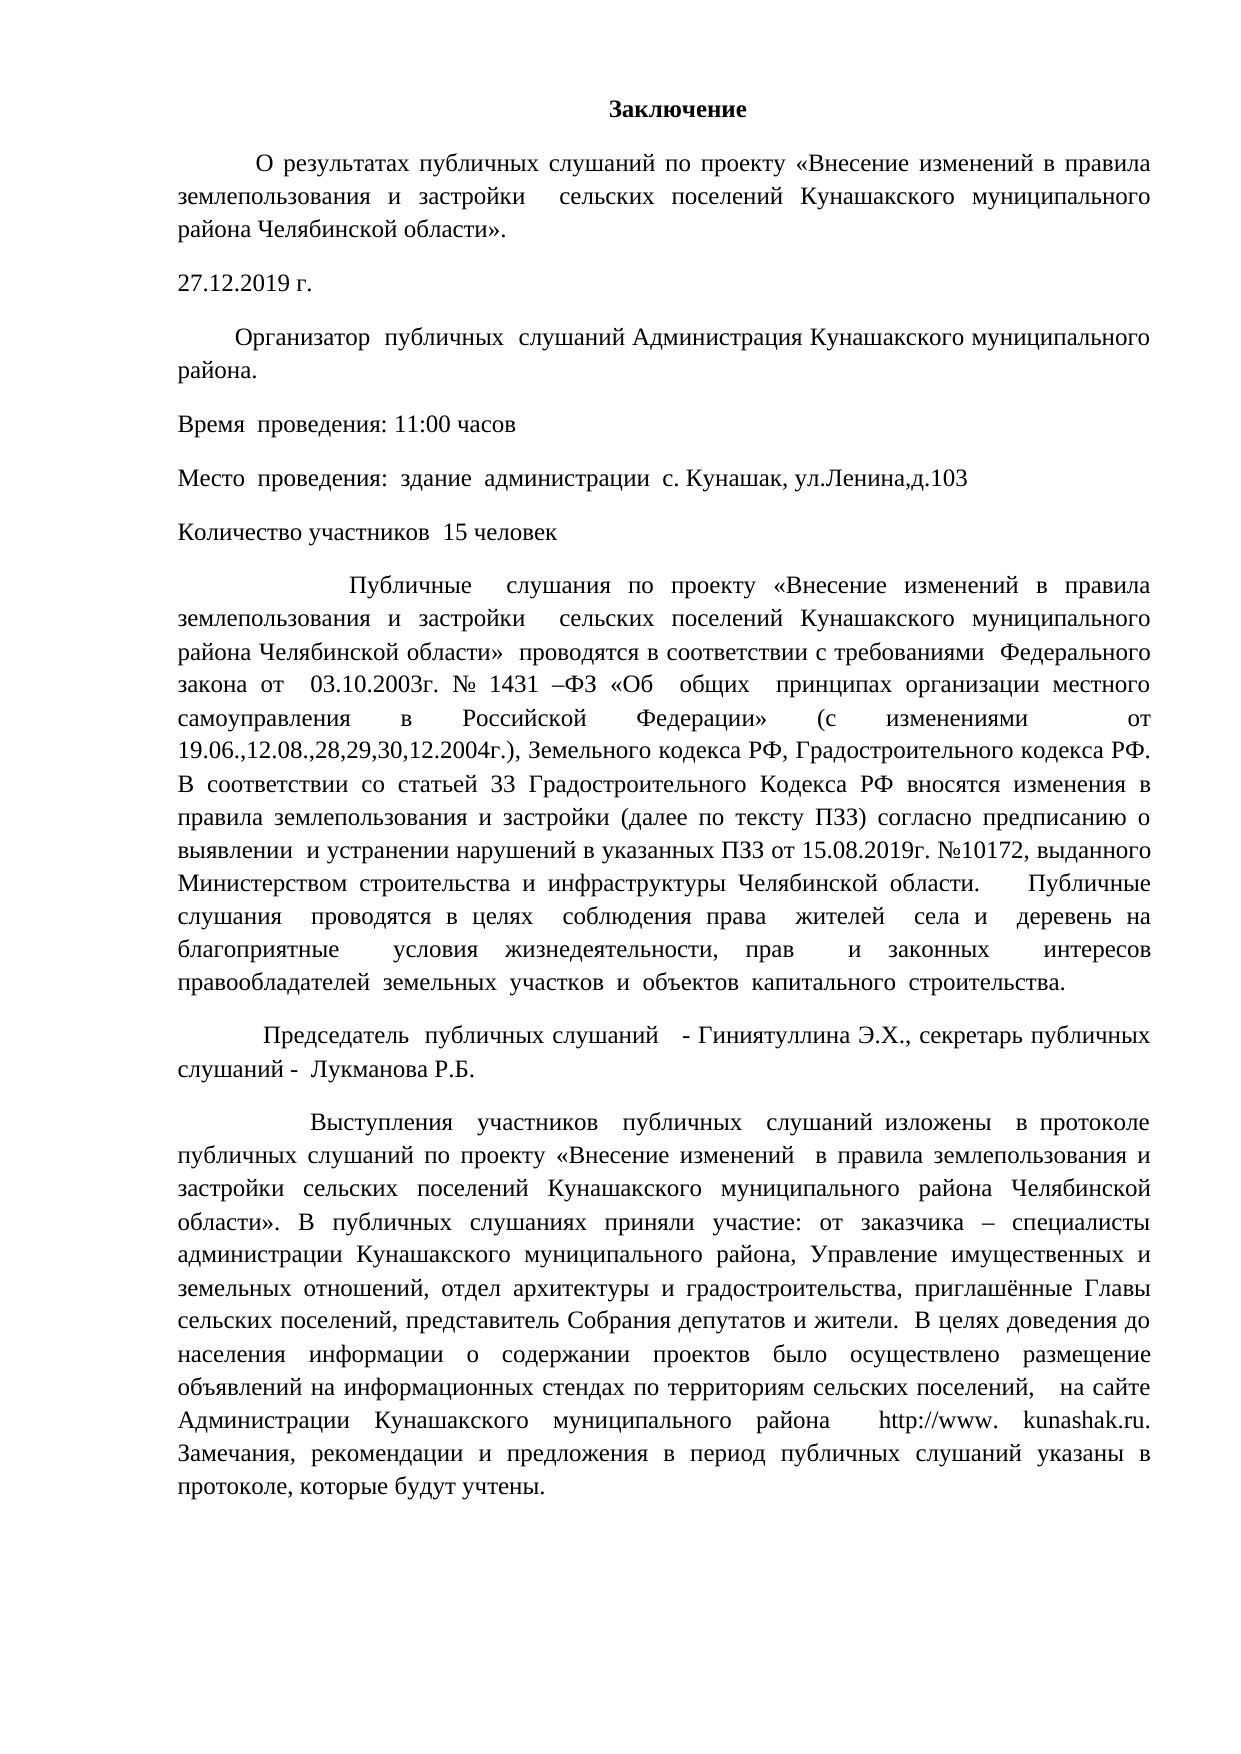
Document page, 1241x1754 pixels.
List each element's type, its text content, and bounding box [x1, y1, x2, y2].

text О результатах публичных слушаний по проекту «Внесение изменений в правила землепользования и застройки сельских поселений Кунашакского муниципального района Челябинской области». [177, 148, 1152, 243]
text 27.12.2019 г. [177, 268, 1152, 297]
text Выступления участников публичных слушаний изложены в протоколе публичных слушаний по проекту «Внесение изменений в правила землепользования и застройки сельских поселений Кунашакского муниципального района Челябинской области». В публичных слушаниях приняли участие: от заказчика – специалисты администрации Кунашакского муниципального района, Управление имущественных и земельных отношений, отдел архитектуры и градостроительства, приглашённые Главы сельских поселений, представитель Собрания депутатов и жители. В целях доведения до населения информации о содержании проектов было осуществлено размещение объявлений на информационных стендах по территориям сельских поселений, на сайте Администрации Кунашакского муниципального района http://www. kunashak.ru. Замечания, рекомендации и предложения в период публичных слушаний указаны в протоколе, которые будут учтены. [177, 1107, 1152, 1499]
text Заключение [177, 94, 1152, 123]
text Количество участников 15 человек [177, 517, 1152, 545]
text Место проведения: здание администрации с. Кунашак, ул.Ленина,д.103 [177, 463, 1152, 492]
text Время проведения: 11:00 часов [177, 409, 1152, 438]
text Организатор публичных слушаний Администрация Кунашакского муниципального района. [177, 322, 1152, 384]
text Публичные слушания по проекту «Внесение изменений в правила землепользования и застройки сельских поселений Кунашакского муниципального района Челябинской области» проводятся в соответствии с требованиями Федерального закона от 03.10.2003г. № 1431 –ФЗ «Об общих принципах организации местного самоуправления в Российской Федерации» (с изменениями от 19.06.,12.08.,28,29,30,12.2004г.), Земельного кодекса РФ, Градостроительного кодекса РФ. В соответствии со статьей 33 Градостроительного Кодекса РФ вносятся изменения в правила землепользования и застройки (далее по тексту ПЗЗ) согласно предписанию о выявлении и устранении нарушений в указанных ПЗЗ от 15.08.2019г. №10172, выданного Министерством строительства и инфраструктуры Челябинской области. Публичные слушания проводятся в целях соблюдения права жителей села и деревень на благоприятные условия жизнедеятельности, прав и законных интересов правообладателей земельных участков и объектов капитального строительства. [177, 571, 1152, 996]
text Председатель публичных слушаний - Гиниятуллина Э.Х., секретарь публичных слушаний - Лукманова Р.Б. [177, 1021, 1152, 1082]
